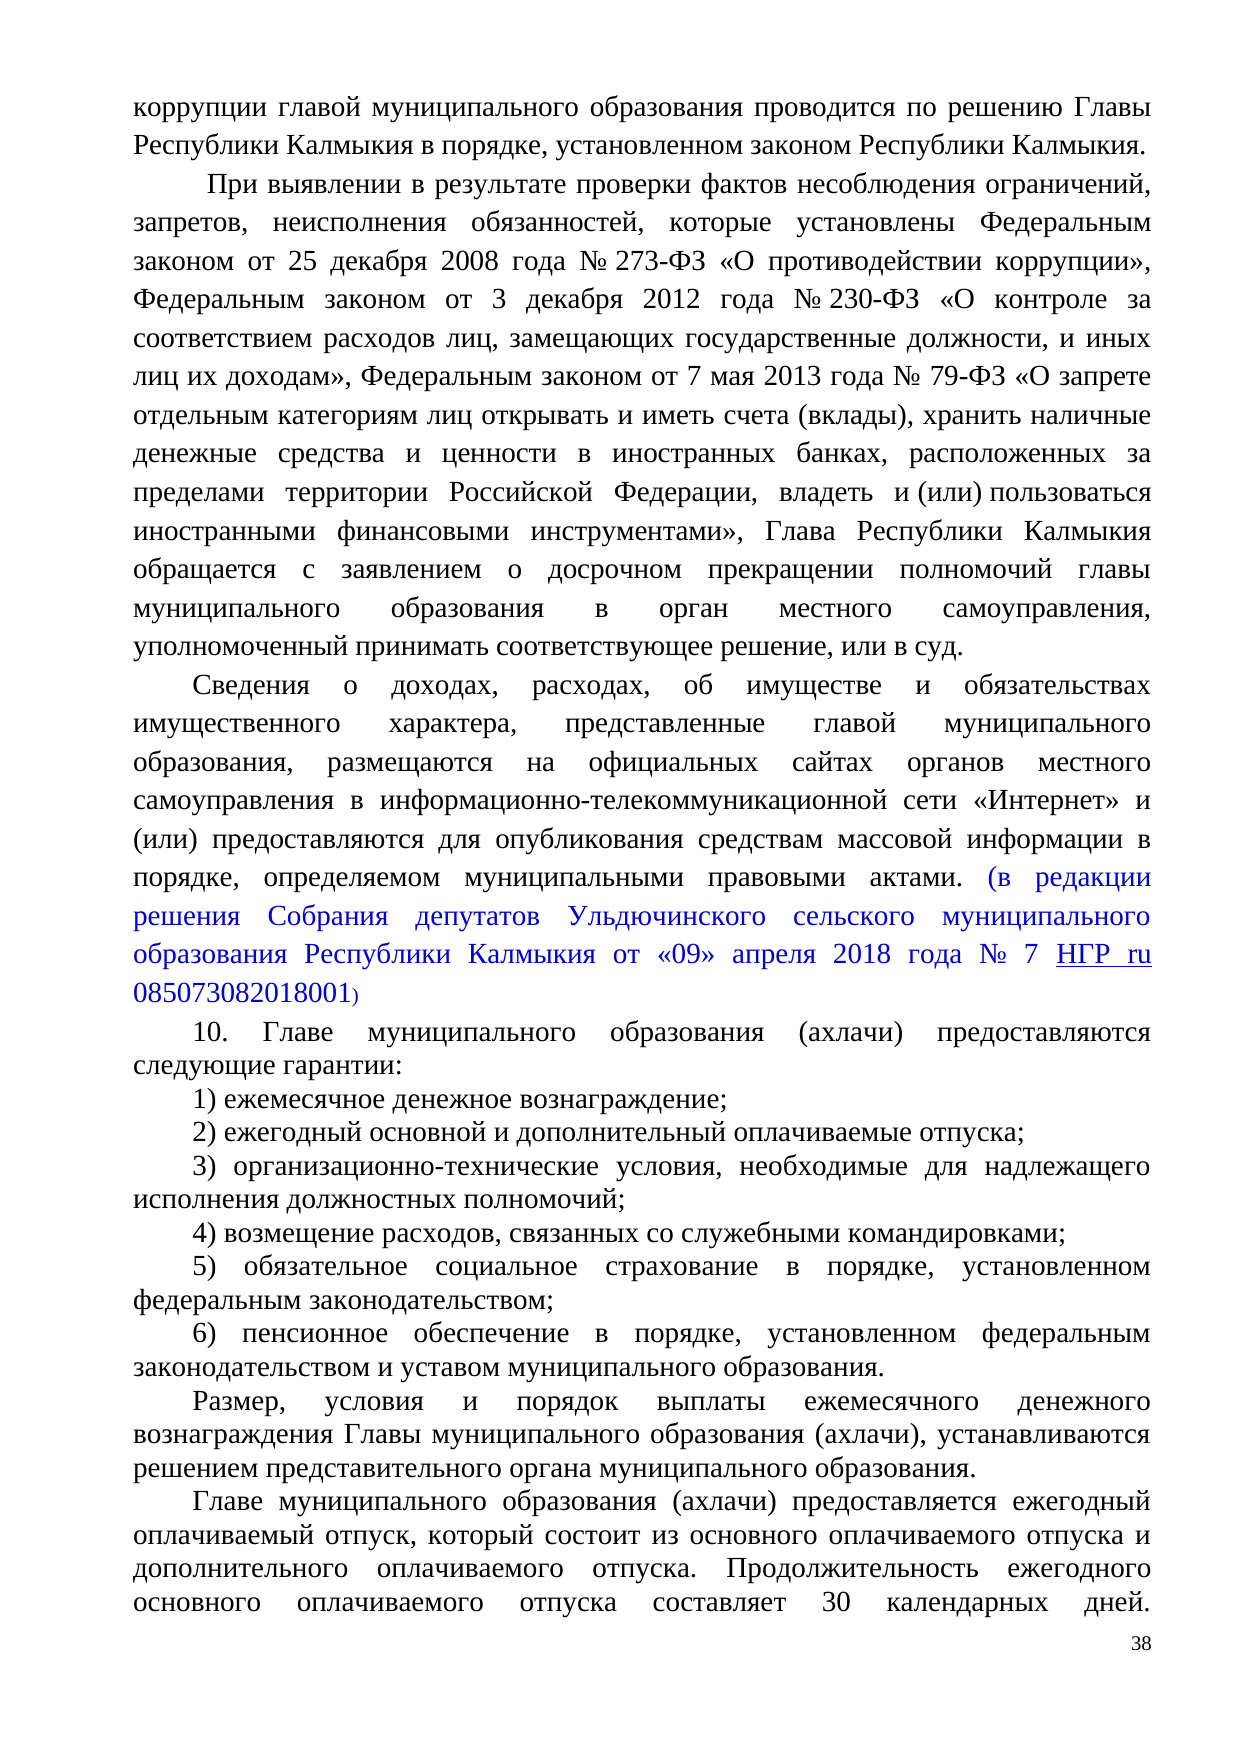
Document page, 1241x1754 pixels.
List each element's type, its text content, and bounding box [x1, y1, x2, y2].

text Сведения о доходах, расходах, об имуществе и обязательствах имущественного характера, представленные главой муниципального образования, размещаются на официальных сайтах органов местного самоуправления в информационно-телекоммуникационной сети «Интернет» и (или) предоставляются для опубликования средствам массовой информации в порядке, определяемом муниципальными правовыми актами. (в редакции решения Собрания депутатов Ульдючинского сельского муниципального образования Республики Калмыкия от «09» апреля 2018 года № 7 НГР ru 085073082018001) [133, 667, 1151, 1009]
text 1) ежемесячное денежное вознаграждение; [133, 1081, 1151, 1114]
text Размер, условия и порядок выплаты ежемесячного денежного вознаграждения Главы муниципального образования (ахлачи), устанавливаются решением представительного органа муниципального образования. [133, 1383, 1151, 1483]
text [133, 1483, 1151, 1617]
text 6) пенсионное обеспечение в порядке, установленном федеральным законодательством и уставом муниципального образования. [133, 1316, 1151, 1383]
text 2) ежегодный основной и дополнительный оплачиваемые отпуска; [133, 1114, 1151, 1148]
text 4) возмещение расходов, связанных со служебными командировками; [133, 1215, 1151, 1248]
text 3) организационно-технические условия, необходимые для надлежащего исполнения должностных полномочий; [133, 1148, 1151, 1215]
text 10. Главе муниципального образования (ахлачи) предоставляются следующие гарантии: [133, 1014, 1151, 1081]
text 5) обязательное социальное страхование в порядке, установленном федеральным законодательством; [133, 1248, 1151, 1316]
text При выявлении в результате проверки фактов несоблюдения ограничений, запретов, неисполнения обязанностей, которые установлены Федеральным законом от 25 декабря 2008 года № 273-ФЗ «О противодействии коррупции», Федеральным законом от 3 декабря 2012 года № 230-ФЗ «О контроле за соответствием расходов лиц, замещающих государственные должности, и иных лиц их доходам», Федеральным законом от 7 мая 2013 года № 79-ФЗ «О запрете отдельным категориям лиц открывать и иметь счета (вклады), хранить наличные денежные средства и ценности в иностранных банках, расположенных за пределами территории Российской Федерации, владеть и (или) пользоваться иностранными финансовыми инструментами», Глава Республики Калмыкия обращается с заявлением о досрочном прекращении полномочий главы муниципального образования в орган местного самоуправления, уполномоченный принимать соответствующее решение, или в суд. [133, 166, 1151, 662]
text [133, 89, 1151, 161]
